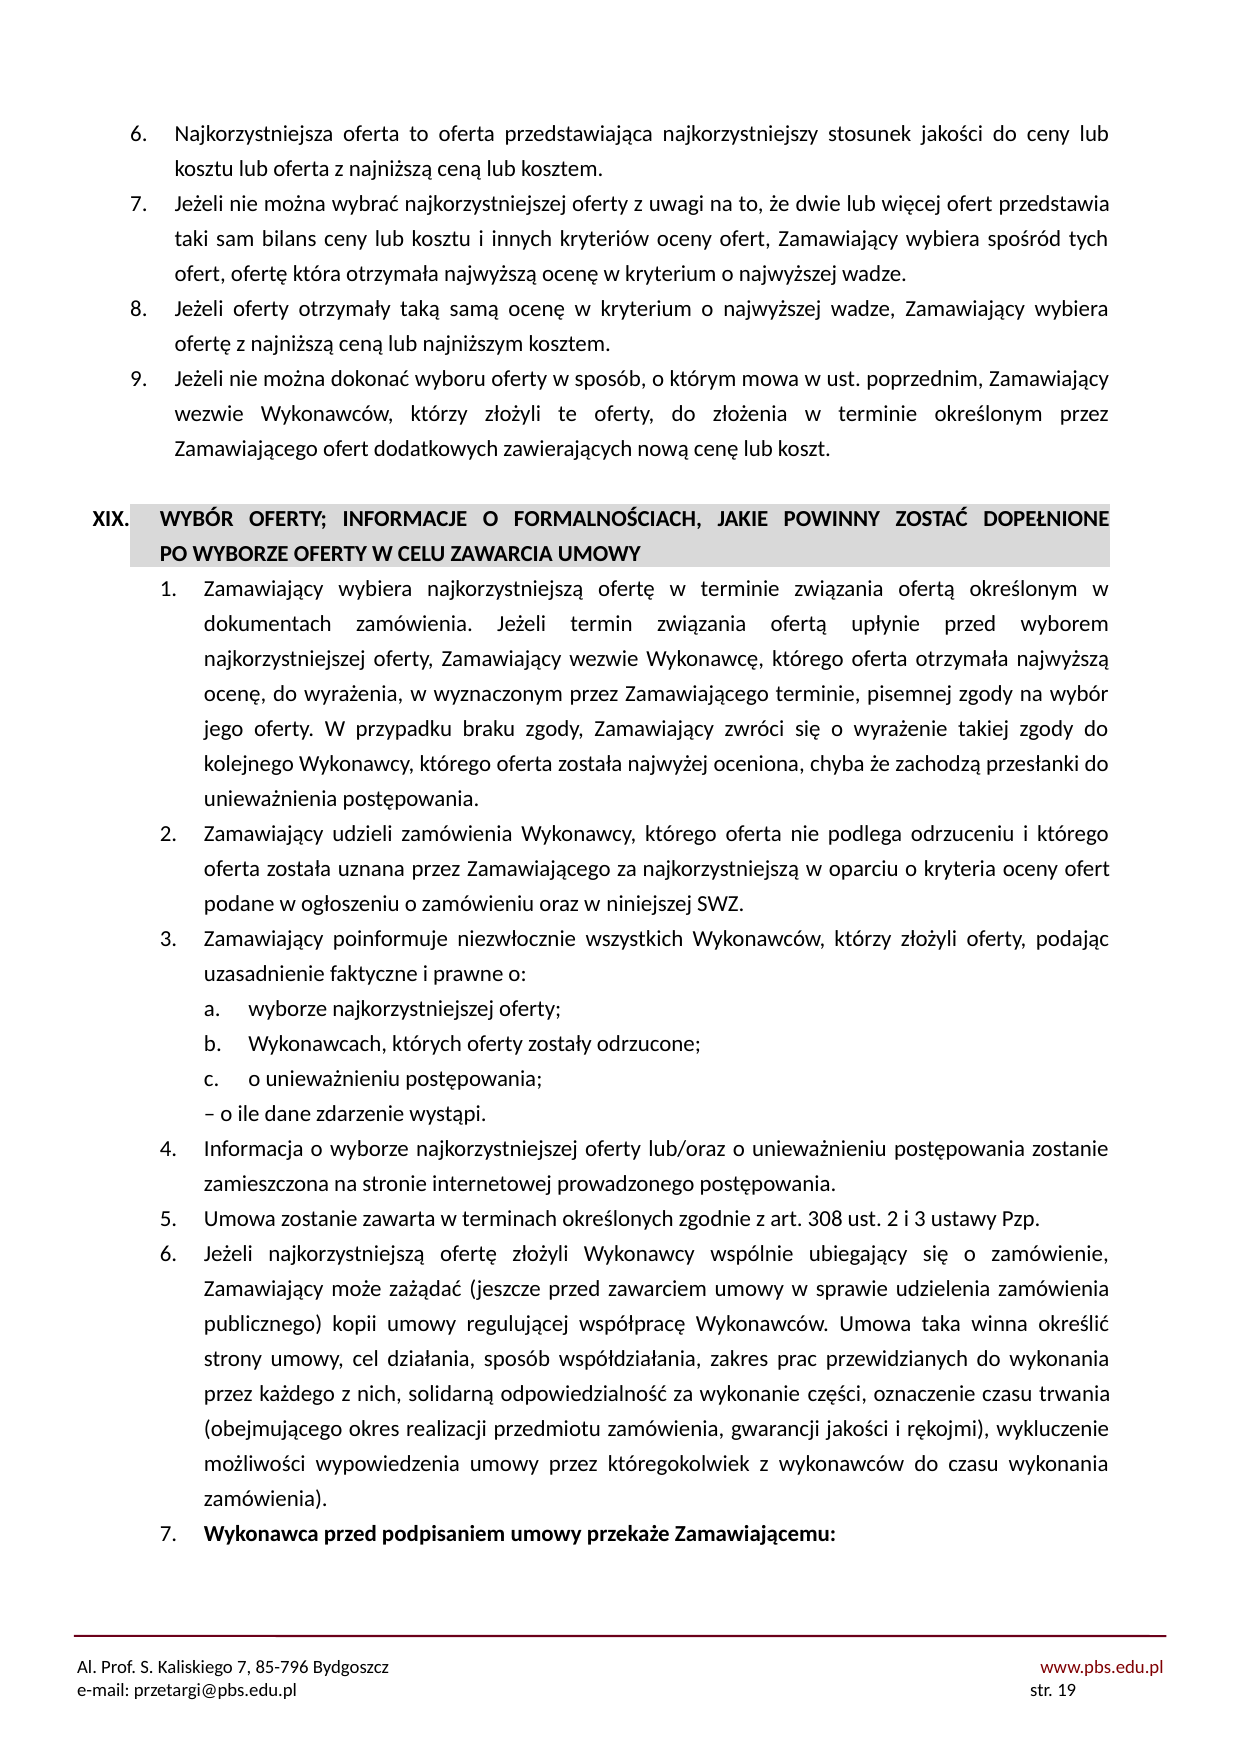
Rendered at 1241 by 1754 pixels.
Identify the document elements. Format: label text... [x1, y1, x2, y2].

list Zamawiający udzieli zamówienia Wykonawcy, którego oferta nie podlega odrzuceniu i którego oferta została uznana przez Zamawiającego za najkorzystniejszą w oparciu o kryteria oceny ofert podane w ogłoszeniu o zamówieniu oraz w niniejszej SWZ. [159, 819, 1110, 917]
list Jeżeli najkorzystniejszą ofertę złożyli Wykonawcy wspólnie ubiegający się o zamówienie, Zamawiający może zażądać (jeszcze przed zawarciem umowy w sprawie udzielenia zamówienia publicznego) kopii umowy regulującej współpracę Wykonawców. Umowa taka winna określić strony umowy, cel działania, sposób współdziałania, zakres prac przewidzianych do wykonania przez każdego z nich, solidarną odpowiedzialność za wykonanie części, oznaczenie czasu trwania (obejmującego okres realizacji przedmiotu zamówienia, gwarancji jakości i rękojmi), wykluczenie możliwości wypowiedzenia umowy przez któregokolwiek z wykonawców do czasu wykonania zamówienia). [159, 1239, 1110, 1512]
list o unieważnieniu postępowania; [204, 1064, 1110, 1092]
list Umowa zostanie zawarta w terminach określonych zgodnie z art. 308 ust. 2 i 3 ustawy Pzp. [159, 1204, 1110, 1232]
list Jeżeli oferty otrzymały taką samą ocenę w kryterium o najwyższej wadze, Zamawiający wybiera ofertę z najniższą ceną lub najniższym kosztem. [130, 294, 1110, 357]
list wyborze najkorzystniejszej oferty; [204, 994, 1110, 1022]
list Wykonawcach, których oferty zostały odrzucone; [204, 1029, 1110, 1057]
list WYBÓR OFERTY; INFORMACJE O FORMALNOŚCIACH, JAKIE POWINNY ZOSTAĆ DOPEŁNIONE PO WYBORZE OFERTY W CELU ZAWARCIA UMOWY [130, 504, 1110, 567]
list Wykonawca przed podpisaniem umowy przekaże Zamawiającemu: [159, 1519, 1110, 1547]
list Jeżeli nie można dokonać wyboru oferty w sposób, o którym mowa w ust. poprzednim, Zamawiający wezwie Wykonawców, którzy złożyli te oferty, do złożenia w terminie określonym przez Zamawiającego ofert dodatkowych zawierających nową cenę lub koszt. [130, 364, 1110, 462]
list Zamawiający wybiera najkorzystniejszą ofertę w terminie związania ofertą określonym w dokumentach zamówienia. Jeżeli termin związania ofertą upłynie przed wyborem najkorzystniejszej oferty, Zamawiający wezwie Wykonawcę, którego oferta otrzymała najwyższą ocenę, do wyrażenia, w wyznaczonym przez Zamawiającego terminie, pisemnej zgody na wybór jego oferty. W przypadku braku zgody, Zamawiający zwróci się o wyrażenie takiej zgody do kolejnego Wykonawcy, którego oferta została najwyżej oceniona, chyba że zachodzą przesłanki do unieważnienia postępowania. [159, 574, 1110, 812]
list Zamawiający poinformuje niezwłocznie wszystkich Wykonawców, którzy złożyli oferty, podając uzasadnienie faktyczne i prawne o: [159, 924, 1110, 987]
list Najkorzystniejsza oferta to oferta przedstawiająca najkorzystniejszy stosunek jakości do ceny lub kosztu lub oferta z najniższą ceną lub kosztem. [130, 119, 1110, 182]
text – o ile dane zdarzenie wystąpi. [204, 1099, 1110, 1127]
list Informacja o wyborze najkorzystniejszej oferty lub/oraz o unieważnieniu postępowania zostanie zamieszczona na stronie internetowej prowadzonego postępowania. [159, 1134, 1110, 1197]
list Jeżeli nie można wybrać najkorzystniejszej oferty z uwagi na to, że dwie lub więcej ofert przedstawia taki sam bilans ceny lub kosztu i innych kryteriów oceny ofert, Zamawiający wybiera spośród tych ofert, ofertę która otrzymała najwyższą ocenę w kryterium o najwyższej wadze. [130, 189, 1110, 287]
